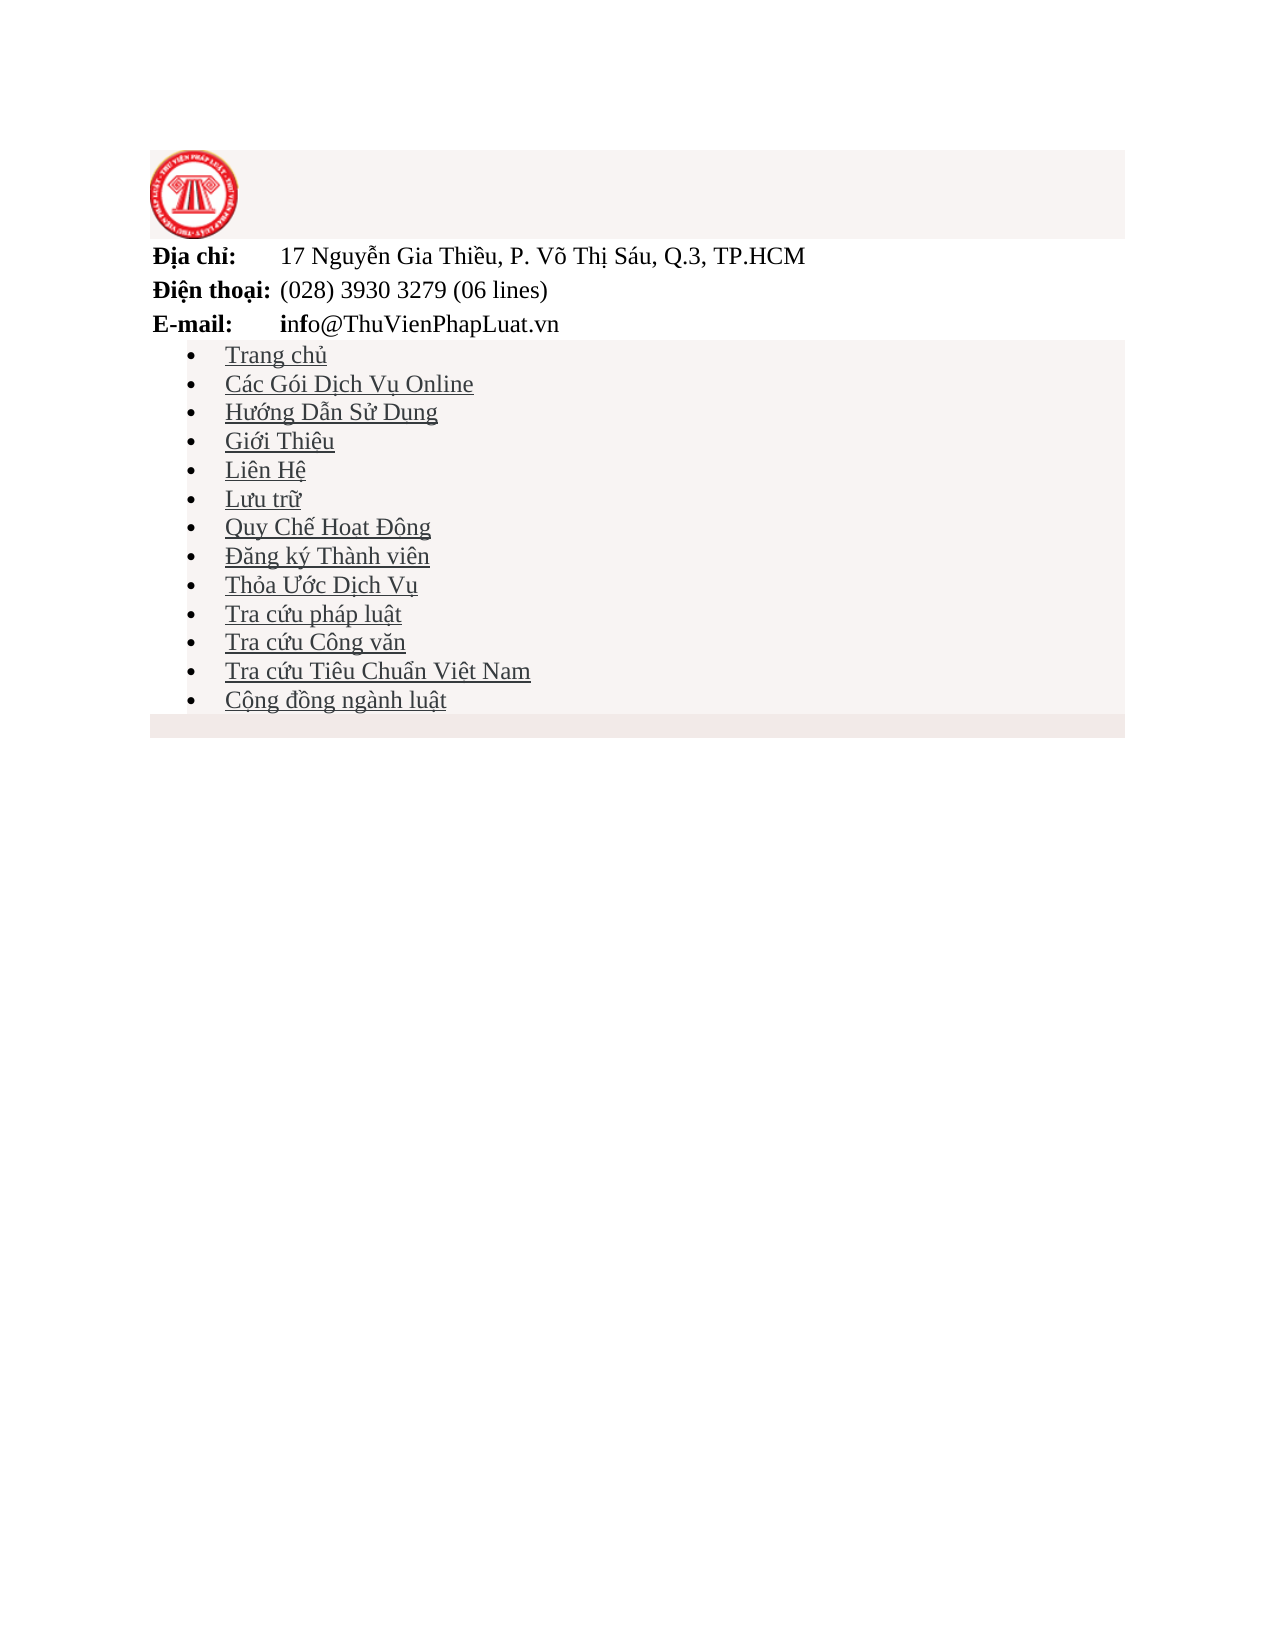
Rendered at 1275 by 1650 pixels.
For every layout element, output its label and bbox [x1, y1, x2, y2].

table_header [150, 239, 1125, 714]
picture [150, 150, 239, 239]
